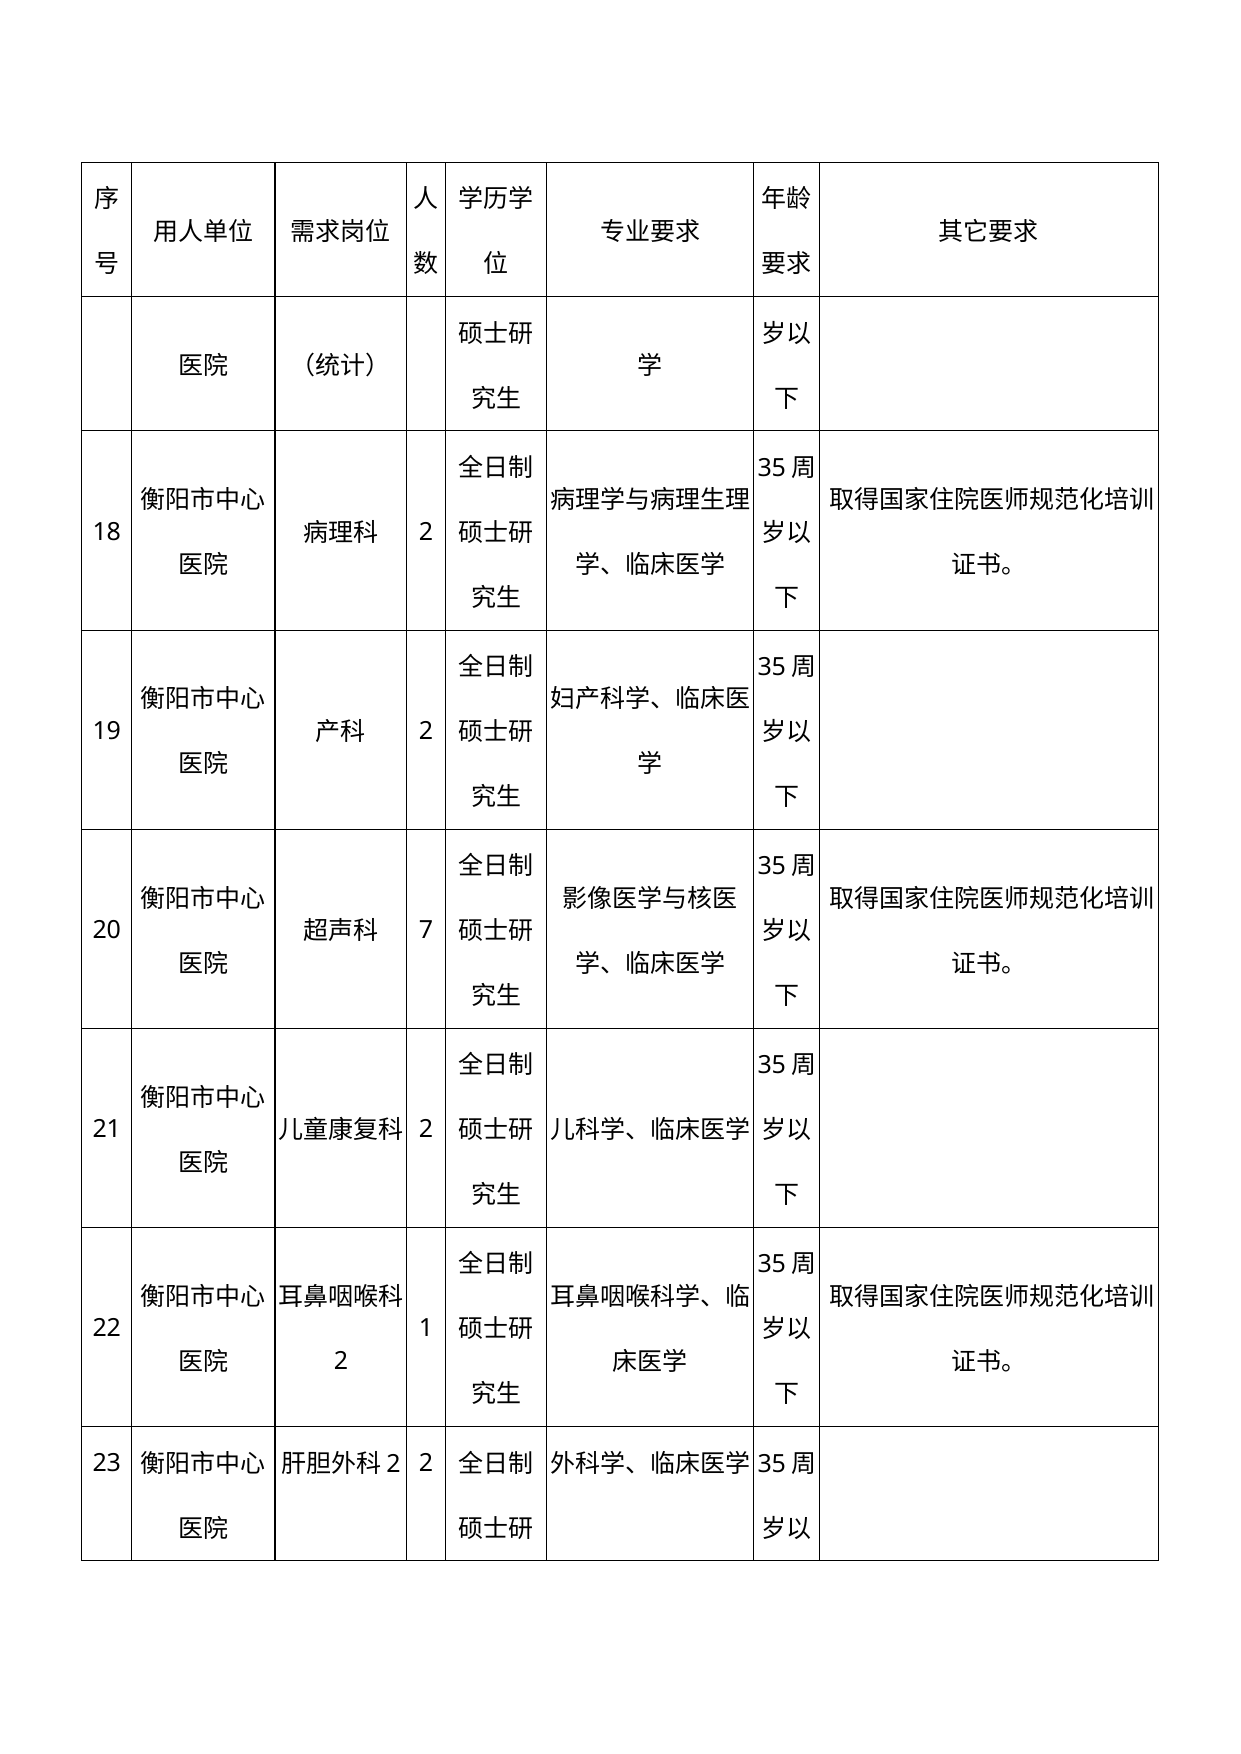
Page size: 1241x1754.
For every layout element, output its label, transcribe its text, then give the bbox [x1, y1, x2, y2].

table_header 学历学位 [446, 163, 546, 296]
table_cell 7 [407, 830, 445, 1028]
table_header 用人单位 [132, 163, 274, 296]
table_cell 2 [407, 1029, 445, 1227]
table_cell 全日制硕士研究生 [446, 1228, 546, 1426]
table_cell 全日制硕士研究生 [446, 830, 546, 1028]
table_cell 全日制硕士研究生 [446, 297, 546, 430]
table_header 年龄 要求 [754, 163, 819, 296]
table_cell 衡阳市中心医院 [132, 431, 274, 629]
table_cell 儿科学、临床医学 [547, 1029, 753, 1227]
table_cell 35周岁以下 [754, 1029, 819, 1227]
table_cell 肝胆外科2 [276, 1427, 406, 1560]
table_header 人数 [407, 163, 445, 296]
table_cell 35周岁以下 [754, 1228, 819, 1426]
table_cell 17 [82, 297, 131, 430]
table_cell 22 [82, 1228, 131, 1426]
table_cell [820, 1029, 1158, 1227]
table_cell 20 [82, 830, 131, 1028]
table_header 序号 [82, 163, 131, 296]
table_cell [820, 631, 1158, 829]
table_cell 儿童康复科 [276, 1029, 406, 1227]
table_cell 病理科 [276, 431, 406, 629]
table_cell 全日制硕士研究生 [446, 1029, 546, 1227]
table_cell 外科学、临床医学 [547, 1427, 753, 1560]
table_cell 19 [82, 631, 131, 829]
table_cell 21 [82, 1029, 131, 1227]
table_cell 全日制硕士研究生 [446, 1427, 546, 1560]
table_cell 35周岁以下 [754, 1427, 819, 1560]
table_cell 病理学与病理生理学、临床医学 [547, 431, 753, 629]
table_cell 35周岁以下 [754, 431, 819, 629]
table_cell 耳鼻咽喉科学、临床医学 [547, 1228, 753, 1426]
table_cell 影像医学与核医学、临床医学 [547, 830, 753, 1028]
table_header 专业要求 [547, 163, 753, 296]
table_cell 流行病与卫生统计学 [547, 297, 753, 430]
table_cell 1 [407, 1228, 445, 1426]
table_header 需求岗位 [276, 163, 406, 296]
table_cell 2 [407, 1427, 445, 1560]
table_cell 产科 [276, 631, 406, 829]
table_cell 2 [407, 631, 445, 829]
table_cell 全日制硕士研究生 [446, 431, 546, 629]
table_cell 1 [407, 297, 445, 430]
table_cell 35周岁以下 [754, 297, 819, 430]
table_cell 衡阳市中心医院 [132, 297, 274, 430]
table_header 其它要求 [820, 163, 1158, 296]
table_cell 衡阳市中心医院 [132, 1029, 274, 1227]
table_cell 妇产科学、临床医学 [547, 631, 753, 829]
table_cell 全日制硕士研究生 [446, 631, 546, 829]
table_cell 病案统计室 （统计） [276, 297, 406, 430]
table_cell 35周岁以下 [754, 830, 819, 1028]
table_cell 耳鼻咽喉科2 [276, 1228, 406, 1426]
table_cell 衡阳市中心医院 [132, 1427, 274, 1560]
table_cell 23 [82, 1427, 131, 1560]
table_cell 2 [407, 431, 445, 629]
table_cell [820, 1427, 1158, 1560]
table_cell 衡阳市中心医院 [132, 830, 274, 1028]
table_cell [820, 297, 1158, 430]
table_cell 取得国家住院医师规范化培训证书。 [820, 1228, 1158, 1426]
table_cell 35周岁以下 [754, 631, 819, 829]
table_cell 衡阳市中心医院 [132, 1228, 274, 1426]
table_cell 衡阳市中心医院 [132, 631, 274, 829]
table_cell 取得国家住院医师规范化培训证书。 [820, 431, 1158, 629]
table_cell 取得国家住院医师规范化培训证书。 [820, 830, 1158, 1028]
table_cell 超声科 [276, 830, 406, 1028]
table_cell 18 [82, 431, 131, 629]
